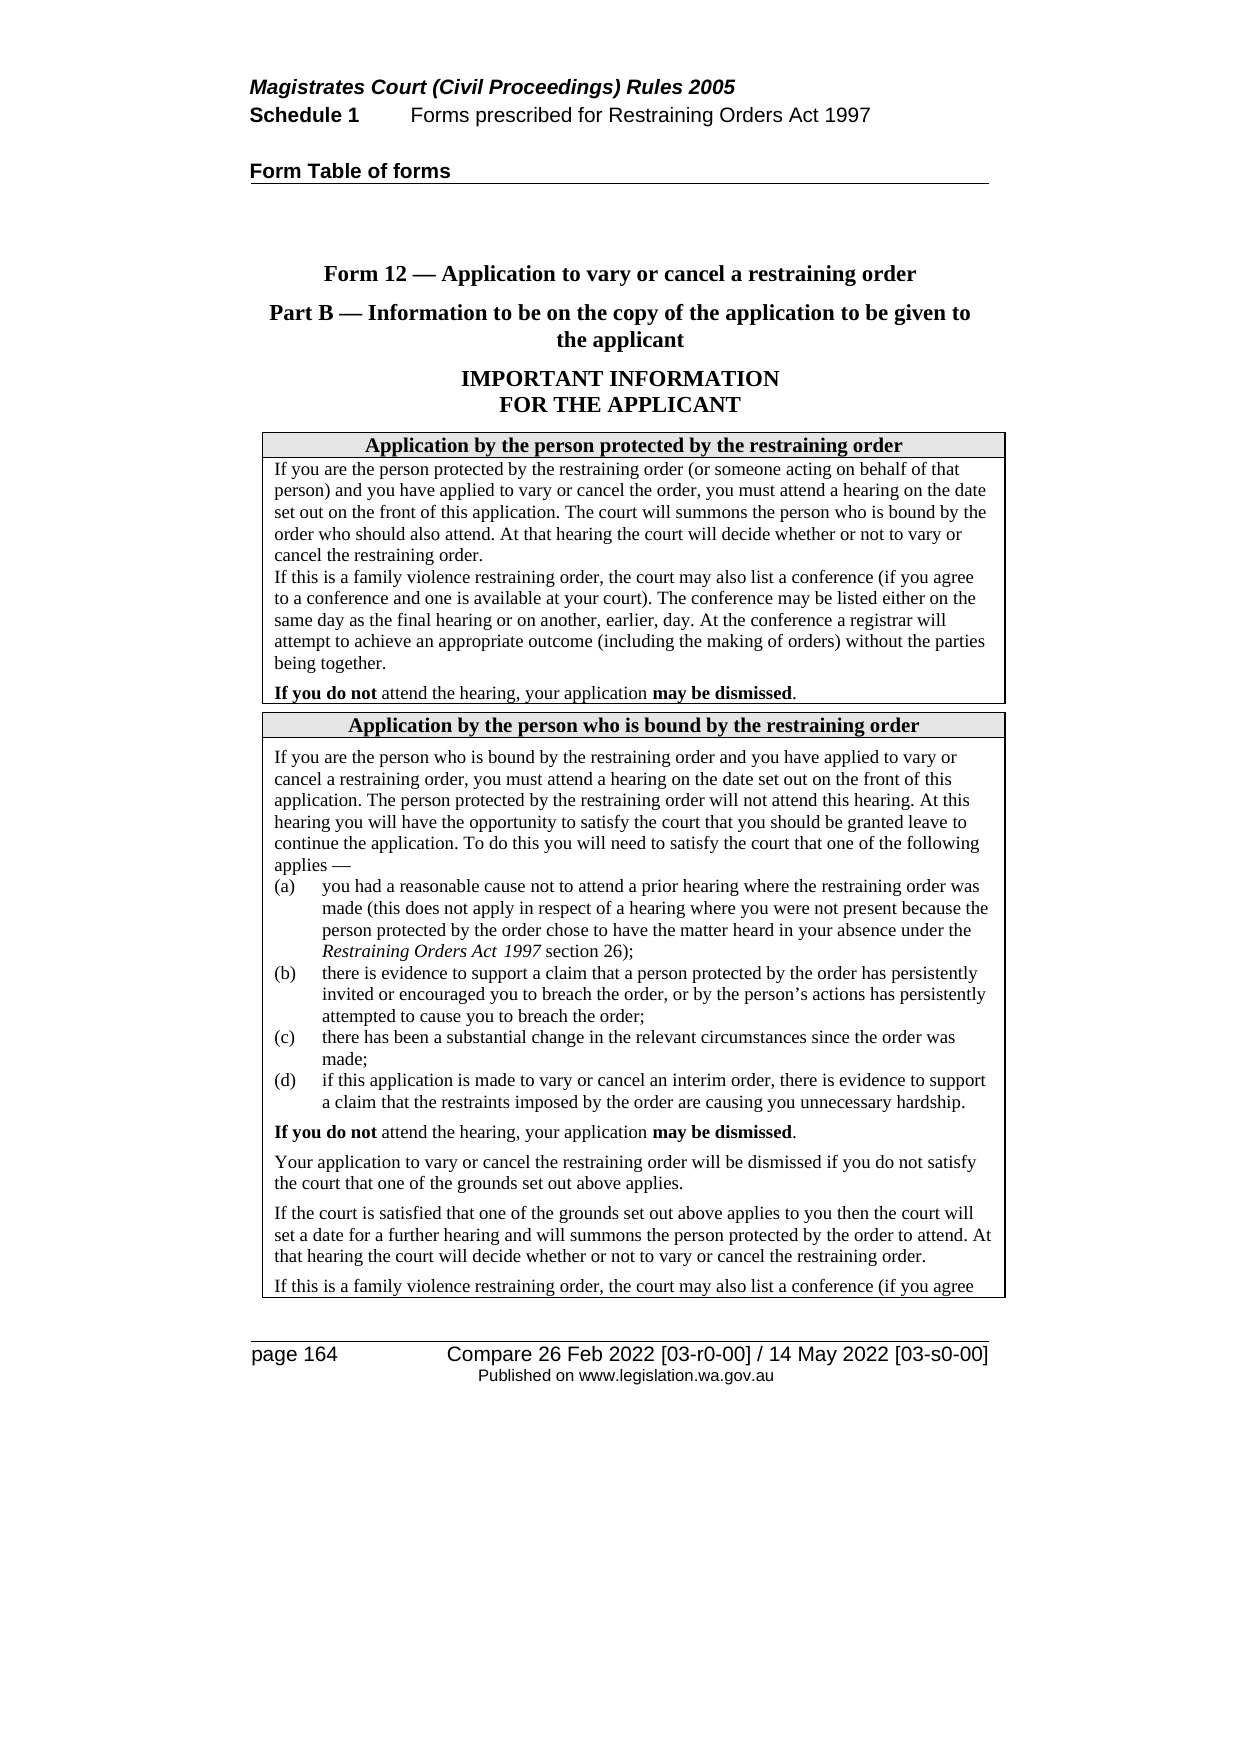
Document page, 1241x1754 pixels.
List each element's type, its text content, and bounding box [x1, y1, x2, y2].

subtitle Form 12 — Application to vary or cancel a restraining order [251, 261, 989, 287]
subtitle Part B — Information to be on the copy of the application to be given to the applicant [251, 299, 989, 352]
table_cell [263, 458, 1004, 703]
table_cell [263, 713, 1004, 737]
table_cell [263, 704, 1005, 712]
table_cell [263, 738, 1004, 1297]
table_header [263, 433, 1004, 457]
subtitle IMPORTANT INFORMATION FOR THE APPLICANT [251, 364, 989, 417]
